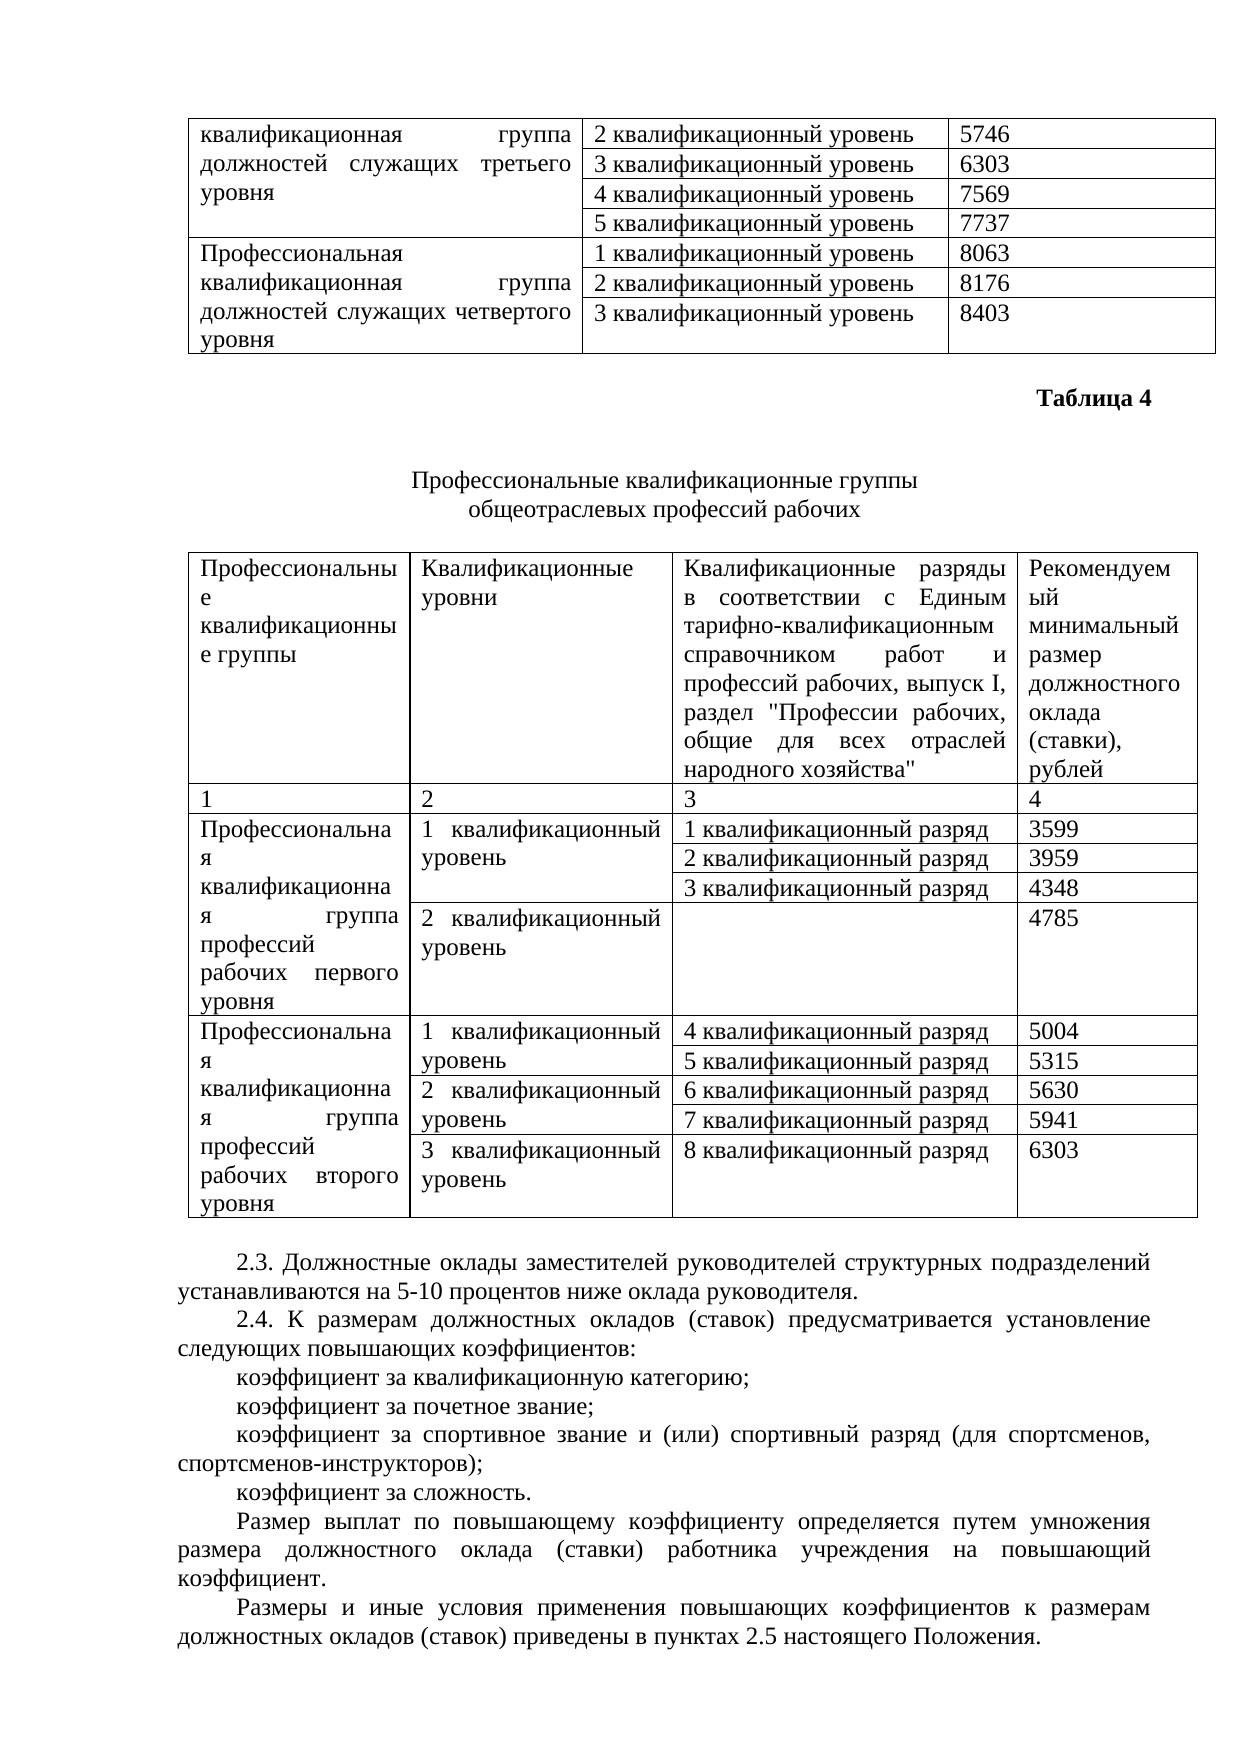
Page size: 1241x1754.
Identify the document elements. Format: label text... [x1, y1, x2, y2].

table_cell 4785 [1018, 903, 1197, 1015]
table_cell 4 квалификационный разряд [673, 1016, 1017, 1045]
table_cell 2 квалификационный уровень [411, 903, 672, 1015]
text Таблица 4 [177, 383, 1152, 412]
table_cell 5630 [1018, 1076, 1197, 1104]
table_header Профессиональные квалификационные группы [189, 553, 409, 783]
text Размер выплат по повышающему коэффициенту определяется путем умножения размера должностного оклада (ставки) работника учреждения на повышающий коэффициент. [177, 1506, 1152, 1592]
table_cell 5 квалификационный разряд [673, 1046, 1017, 1074]
table_cell 1 квалификационный разряд [673, 814, 1017, 842]
table_cell 8176 [949, 268, 1215, 297]
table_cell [189, 119, 582, 237]
table_cell 3 [673, 784, 1017, 813]
subtitle Профессиональные квалификационные группы общеотраслевых профессий рабочих [177, 466, 1152, 523]
table_cell 1 квалификационный уровень [411, 1016, 672, 1074]
table_cell 7569 [949, 179, 1215, 207]
table_cell [673, 903, 1017, 1015]
table_cell 3 квалификационный уровень [411, 1135, 672, 1217]
table_header Квалификационные уровни [411, 553, 672, 783]
table_cell 7737 [949, 209, 1215, 237]
table_cell 1 квалификационный уровень [583, 238, 948, 267]
table_cell 3 квалификационный разряд [673, 873, 1017, 902]
text коэффициент за сложность. [177, 1477, 1152, 1506]
table_cell 6303 [1018, 1135, 1197, 1217]
table_cell 5315 [1018, 1046, 1197, 1074]
table_cell 4348 [1018, 873, 1197, 902]
text Размеры и иные условия применения повышающих коэффициентов к размерам должностных окладов (ставок) приведены в пунктах 2.5 настоящего Положения. [177, 1592, 1152, 1649]
table_cell 5004 [1018, 1016, 1197, 1045]
table_cell 2 квалификационный уровень [583, 268, 948, 297]
table_cell 8 квалификационный разряд [673, 1135, 1017, 1217]
table_cell 5941 [1018, 1105, 1197, 1134]
text коэффициент за спортивное звание и (или) спортивный разряд (для спортсменов, спортсменов-инструкторов); [177, 1419, 1152, 1477]
table_cell 2 квалификационный уровень [583, 119, 948, 148]
table_cell 8403 [949, 298, 1215, 353]
table_cell 6303 [949, 149, 1215, 178]
table_cell 6 квалификационный разряд [673, 1076, 1017, 1104]
text 2.3. Должностные оклады заместителей руководителей структурных подразделений устанавливаются на 5-10 процентов ниже оклада руководителя. [177, 1247, 1152, 1304]
table_cell 7 квалификационный разряд [673, 1105, 1017, 1134]
table_cell 2 [411, 784, 672, 813]
table_cell 5 квалификационный уровень [583, 209, 948, 237]
table_cell Профессиональная квалификационная группа профессий рабочих второго уровня [189, 1016, 409, 1217]
table_cell 5746 [949, 119, 1215, 148]
text коэффициент за почетное звание; [177, 1391, 1152, 1419]
table_cell Профессиональная квалификационная группа должностей служащих четвертого уровня [189, 238, 582, 353]
table_header Рекомендуемый минимальный размер должностного оклада (ставки), рублей [1018, 553, 1197, 783]
table_cell 2 квалификационный уровень [411, 1076, 672, 1134]
table_cell 3599 [1018, 814, 1197, 842]
table_cell 1 [189, 784, 409, 813]
table_cell 4 квалификационный уровень [583, 179, 948, 207]
table_cell 8063 [949, 238, 1215, 267]
table_cell 3 квалификационный уровень [583, 149, 948, 178]
text коэффициент за квалификационную категорию; [177, 1362, 1152, 1391]
table_cell 1 квалификационный уровень [411, 814, 672, 902]
table_cell 3959 [1018, 844, 1197, 872]
text 2.4. К размерам должностных окладов (ставок) предусматривается установление следующих повышающих коэффициентов: [177, 1304, 1152, 1362]
table_cell Профессиональная квалификационная группа профессий рабочих первого уровня [189, 814, 409, 1015]
table_header Квалификационные разряды в соответствии с Единым тарифно-квалификационным справочником работ и профессий рабочих, выпуск I, раздел "Профессии рабочих, общие для всех отраслей народного хозяйства" [673, 553, 1017, 783]
table_cell 2 квалификационный разряд [673, 844, 1017, 872]
table_cell 3 квалификационный уровень [583, 298, 948, 353]
table_cell 4 [1018, 784, 1197, 813]
